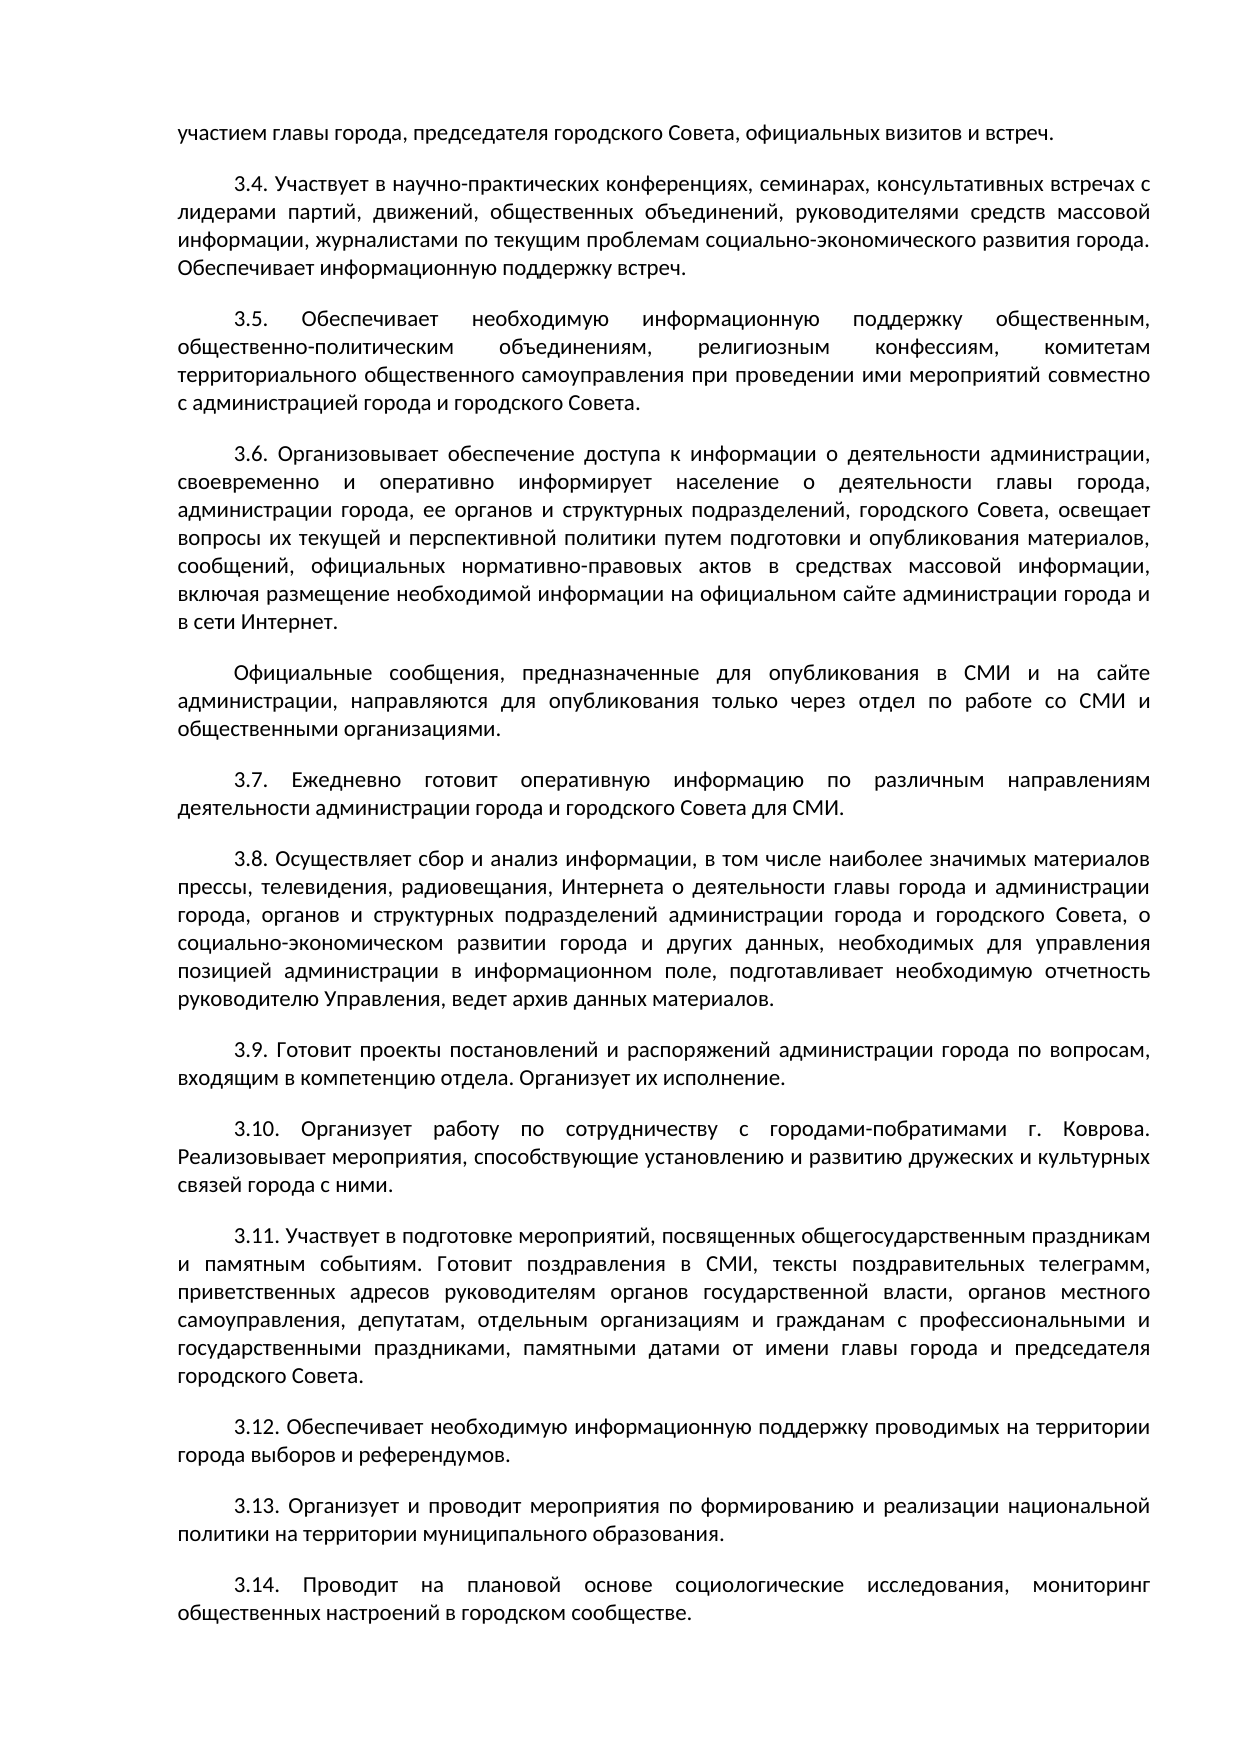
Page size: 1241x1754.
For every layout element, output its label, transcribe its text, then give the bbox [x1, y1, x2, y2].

text 3.7. Ежедневно готовит оперативную информацию по различным направлениям деятельности администрации города и городского Совета для СМИ. [177, 765, 1152, 821]
text 3.10. Организует работу по сотрудничеству с городами-побратимами г. Коврова. Реализовывает мероприятия, способствующие установлению и развитию дружеских и культурных связей города с ними. [177, 1114, 1152, 1198]
text 3.6. Организовывает обеспечение доступа к информации о деятельности администрации, своевременно и оперативно информирует население о деятельности главы города, администрации города, ее органов и структурных подразделений, городского Совета, освещает вопросы их текущей и перспективной политики путем подготовки и опубликования материалов, сообщений, официальных нормативно-правовых актов в средствах массовой информации, включая размещение необходимой информации на официальном сайте администрации города и в сети Интернет. [177, 439, 1152, 635]
text Официальные сообщения, предназначенные для опубликования в СМИ и на сайте администрации, направляются для опубликования только через отдел по работе со СМИ и общественными организациями. [177, 658, 1152, 742]
text 3.14. Проводит на плановой основе социологические исследования, мониторинг общественных настроений в городском сообществе. [177, 1570, 1152, 1626]
text 3.9. Готовит проекты постановлений и распоряжений администрации города по вопросам, входящим в компетенцию отдела. Организует их исполнение. [177, 1035, 1152, 1091]
text 3.12. Обеспечивает необходимую информационную поддержку проводимых на территории города выборов и референдумов. [177, 1412, 1152, 1468]
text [177, 118, 1152, 146]
text 3.5. Обеспечивает необходимую информационную поддержку общественным, общественно-политическим объединениям, религиозным конфессиям, комитетам территориального общественного самоуправления при проведении ими мероприятий совместно с администрацией города и городского Совета. [177, 304, 1152, 416]
text 3.4. Участвует в научно-практических конференциях, семинарах, консультативных встречах с лидерами партий, движений, общественных объединений, руководителями средств массовой информации, журналистами по текущим проблемам социально-экономического развития города. Обеспечивает информационную поддержку встреч. [177, 169, 1152, 281]
text 3.11. Участвует в подготовке мероприятий, посвященных общегосударственным праздникам и памятным событиям. Готовит поздравления в СМИ, тексты поздравительных телеграмм, приветственных адресов руководителям органов государственной власти, органов местного самоуправления, депутатам, отдельным организациям и гражданам с профессиональными и государственными праздниками, памятными датами от имени главы города и председателя городского Совета. [177, 1221, 1152, 1389]
text 3.13. Организует и проводит мероприятия по формированию и реализации национальной политики на территории муниципального образования. [177, 1491, 1152, 1547]
text 3.8. Осуществляет сбор и анализ информации, в том числе наиболее значимых материалов прессы, телевидения, радиовещания, Интернета о деятельности главы города и администрации города, органов и структурных подразделений администрации города и городского Совета, о социально-экономическом развитии города и других данных, необходимых для управления позицией администрации в информационном поле, подготавливает необходимую отчетность руководителю Управления, ведет архив данных материалов. [177, 844, 1152, 1012]
